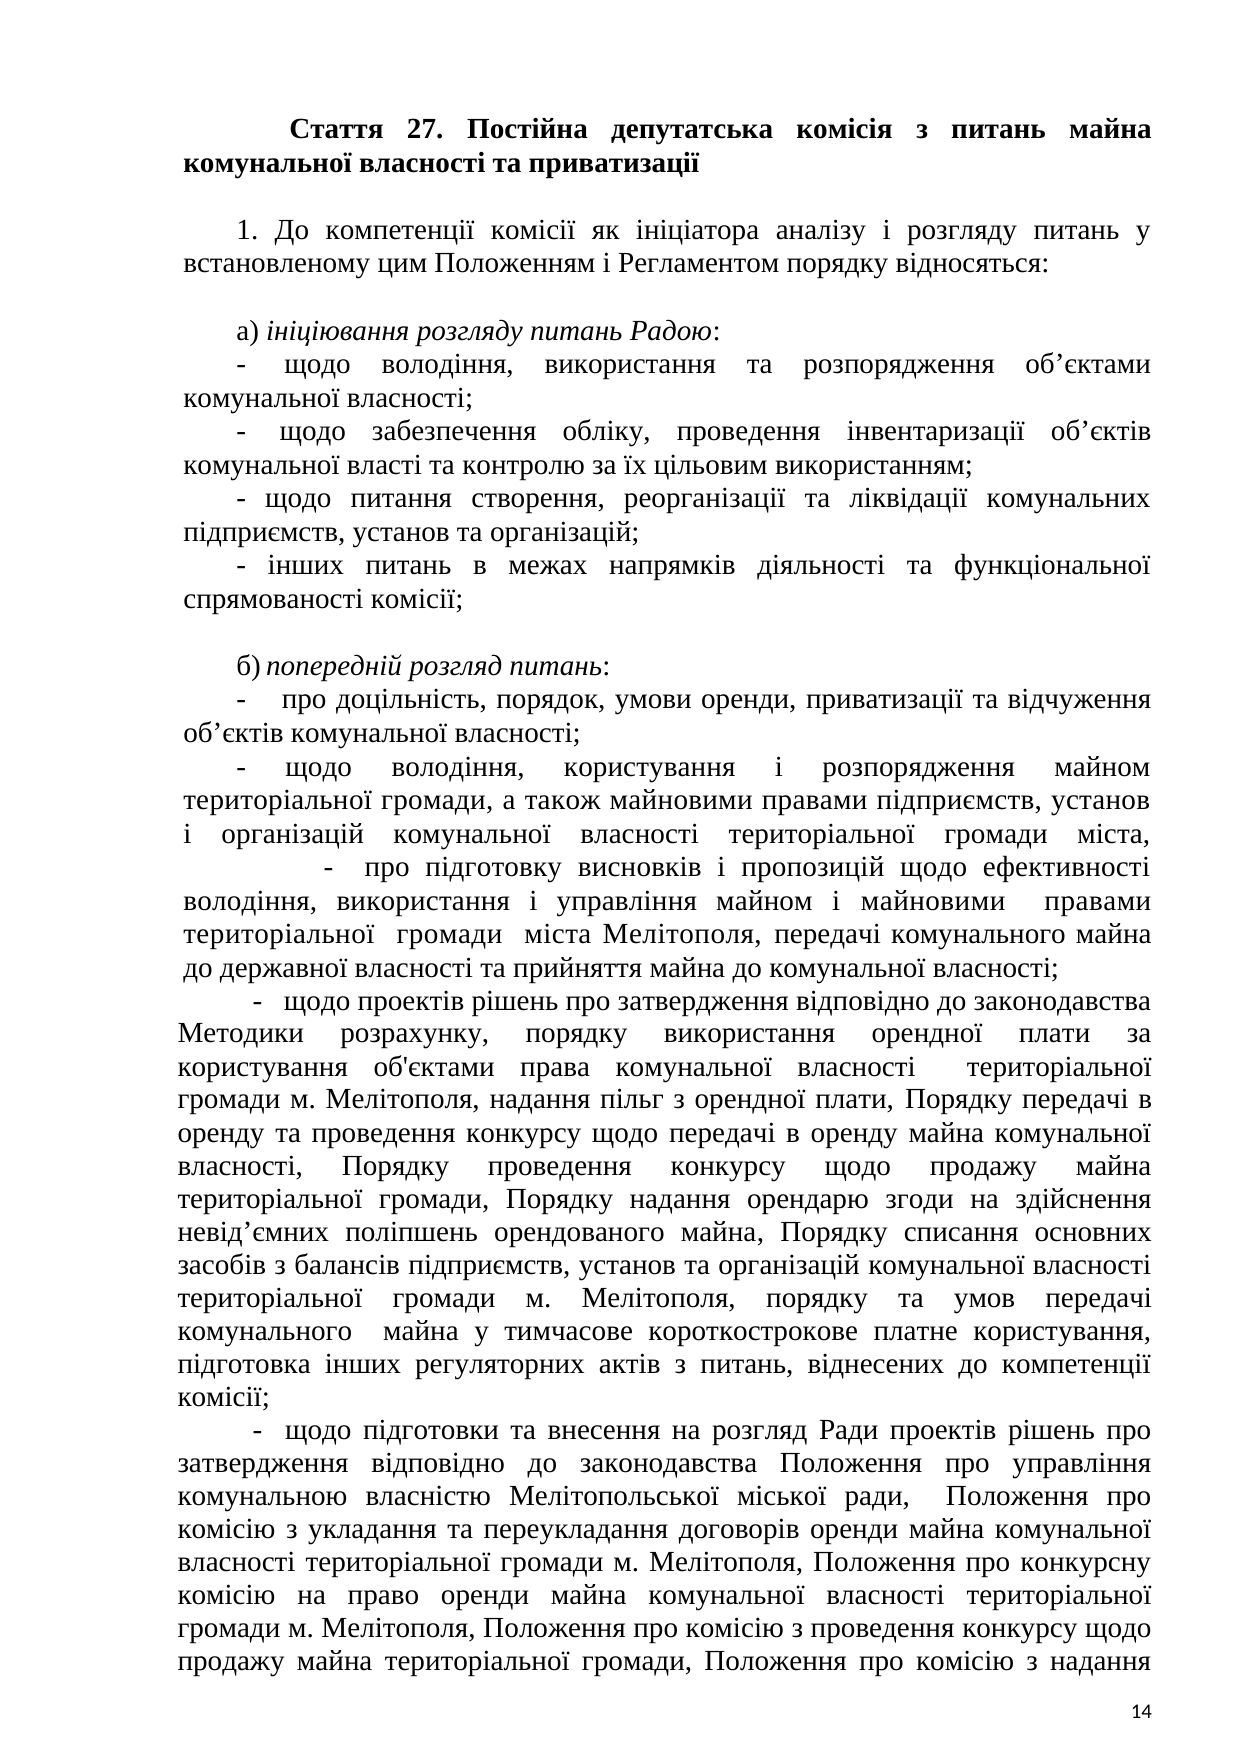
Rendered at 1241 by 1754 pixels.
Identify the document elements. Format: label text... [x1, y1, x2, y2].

text б) попередній розгляд питань: [183, 648, 1152, 682]
text Стаття 27. Постійна депутатська комісія з питань майна комунальної власності та приватизації [183, 111, 1152, 178]
text - щодо питання створення, реорганізації та ліквідації комунальних підприємств, установ та організацій; [183, 480, 1152, 547]
text 1. До компетенції комісії як ініціатора аналізу і розгляду питань у встановленому цим Положенням і Регламентом порядку відносяться: [183, 212, 1152, 279]
text - інших питань в межах напрямків діяльності та функціональної спрямованості комісії; [183, 547, 1152, 614]
text - щодо проектів рішень про затвердження відповідно до законодавства Методики розрахунку, порядку використання орендної плати за користування об'єктами права комунальної власності територіальної громади м. Мелітополя, надання пільг з орендної плати, Порядку передачі в оренду та проведення конкурсу щодо передачі в оренду майна комунальної власності, Порядку проведення конкурсу щодо продажу майна територіальної громади, Порядку надання орендарю згоди на здійснення невід’ємних поліпшень орендованого майна, Порядку списання основних засобів з балансів підприємств, установ та організацій комунальної власності територіальної громади м. Мелітополя, порядку та умов передачі комунального майна у тимчасове короткострокове платне користування, підготовка інших регуляторних актів з питань, віднесених до компетенції комісії; [177, 983, 1152, 1413]
text - щодо володіння, користування і розпорядження майном територіальної громади, а також майновими правами підприємств, установ і організацій комунальної власності територіальної громади міста, - про підготовку висновків і пропозицій щодо ефективності володіння, використання і управління майном і майновими правами територіальної громади міста Мелітополя, передачі комунального майна до державної власності та прийняття майна до комунальної власності; [183, 749, 1152, 983]
text - про доцільність, порядок, умови оренди, приватизації та відчуження об’єктів комунальної власності; [183, 682, 1152, 749]
text - щодо забезпечення обліку, проведення інвентаризації об’єктів комунальної власті та контролю за їх цільовим використанням; [183, 413, 1152, 480]
text а) ініціювання розгляду питань Радою: [183, 313, 1152, 346]
text - щодо володіння, використання та розпорядження об’єктами комунальної власності; [183, 346, 1152, 413]
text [177, 1413, 1152, 1677]
